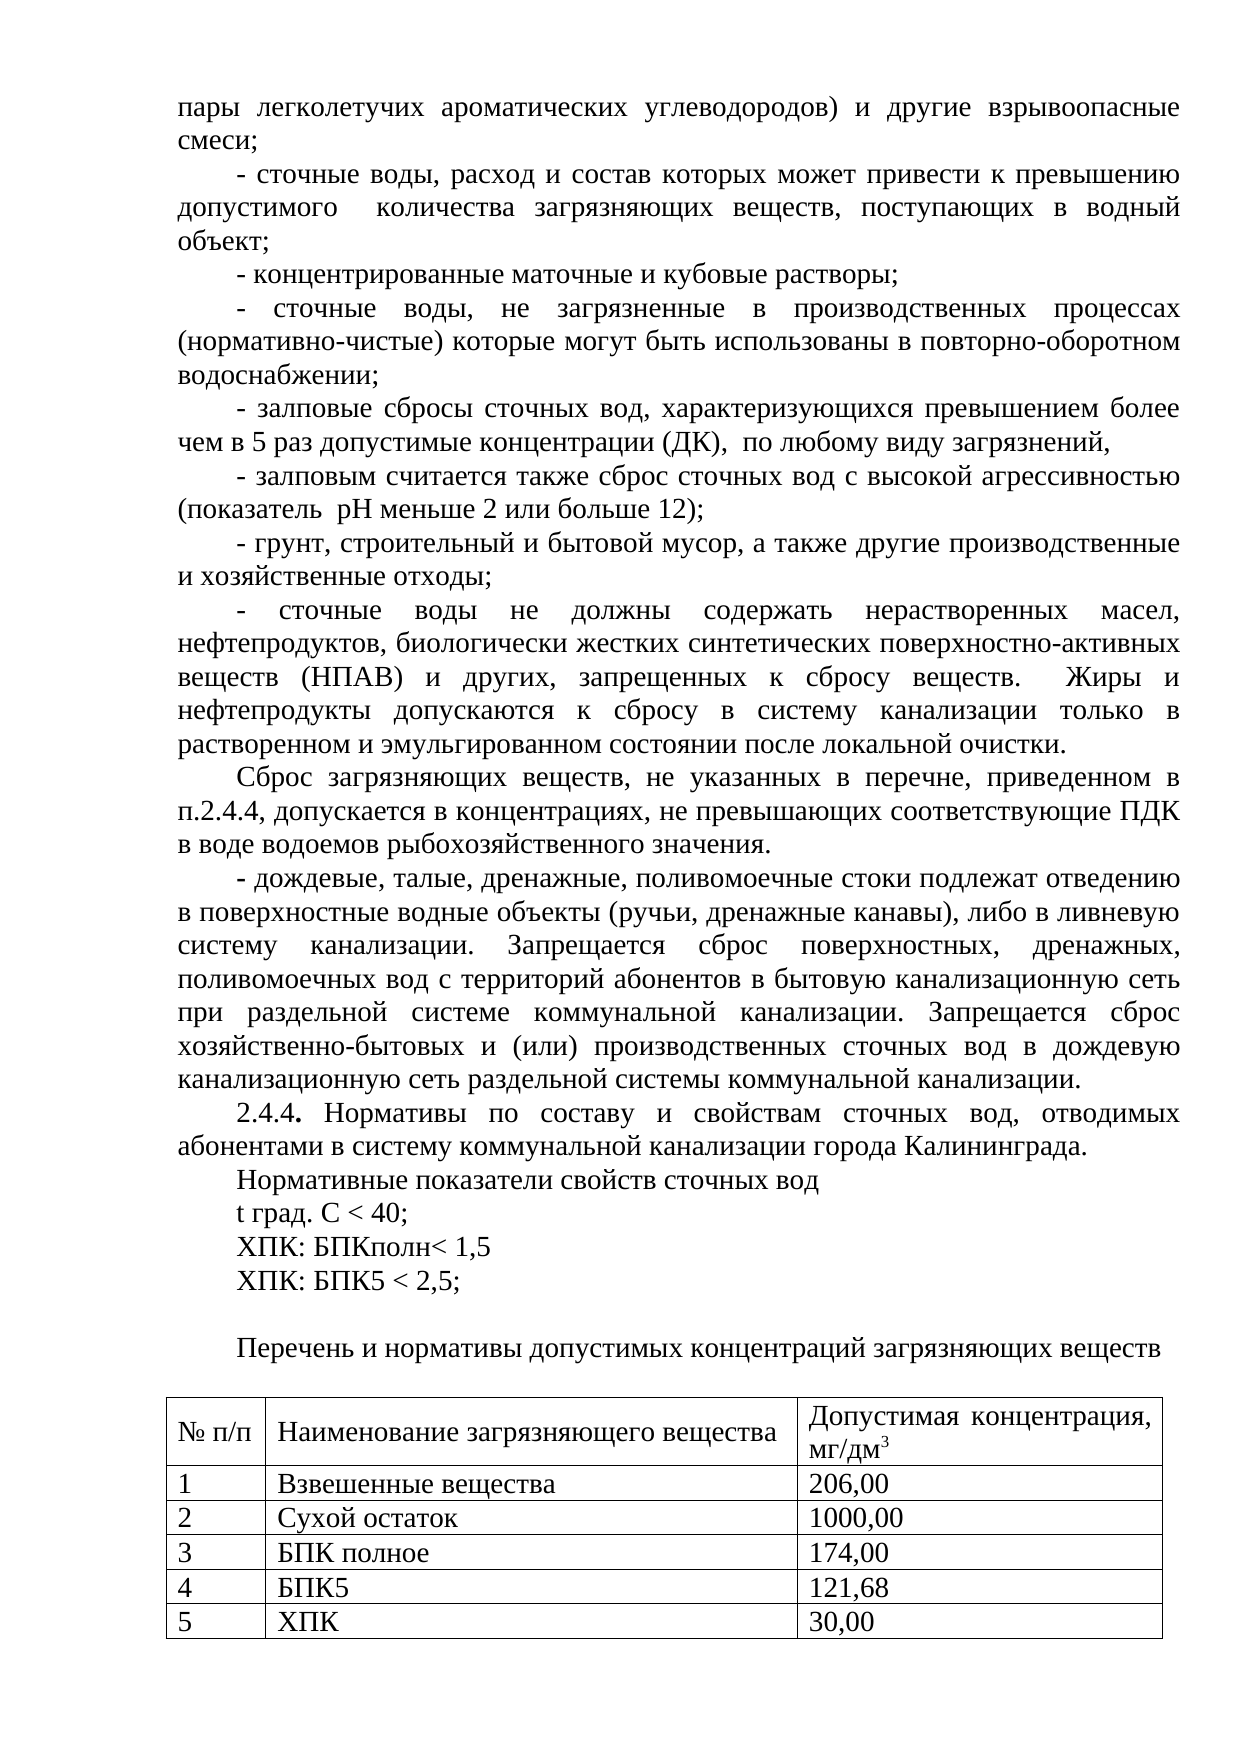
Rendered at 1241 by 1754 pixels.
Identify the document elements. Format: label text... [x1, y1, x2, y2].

table_cell 30,00 [798, 1604, 1162, 1638]
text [177, 89, 1181, 156]
table_cell 1000,00 [798, 1501, 1162, 1534]
table_cell Взвешенные вещества [266, 1466, 797, 1499]
text 2.4.4. Нормативы по составу и свойствам сточных вод, отводимых абонентами в систему коммунальной канализации города Калининграда. [177, 1095, 1181, 1162]
text Перечень и нормативы допустимых концентраций загрязняющих веществ [177, 1330, 1181, 1363]
table_cell 206,00 [798, 1466, 1162, 1499]
table_header № п/п [167, 1398, 265, 1465]
table_cell ХПК [266, 1604, 797, 1638]
text t град. C < 40; [177, 1196, 1181, 1229]
text ХПК: БПКполн< 1,5 [177, 1229, 1181, 1263]
table_cell 3 [167, 1535, 265, 1569]
text ХПК: БПК5 < 2,5; [177, 1263, 1181, 1296]
text - грунт, строительный и бытовой мусор, а также другие производственные и хозяйственные отходы; [177, 525, 1181, 592]
table_cell БПК5 [266, 1570, 797, 1603]
text - залповые сбросы сточных вод, характеризующихся превышением более чем в 5 раз допустимые концентрации (ДК), по любому виду загрязнений, [177, 391, 1181, 458]
table_header Наименование загрязняющего вещества [266, 1398, 797, 1465]
table_cell 2 [167, 1501, 265, 1534]
table_cell 5 [167, 1604, 265, 1638]
text - залповым считается также сброс сточных вод с высокой агрессивностью (показатель pH меньше 2 или больше 12); [177, 458, 1181, 525]
text Нормативные показатели свойств сточных вод [177, 1162, 1181, 1196]
text Сброс загрязняющих веществ, не указанных в перечне, приведенном в п.2.4.4, допускается в концентрациях, не превышающих соответствующие ПДК в воде водоемов рыбохозяйственного значения. [177, 759, 1181, 860]
text - сточные воды, расход и состав которых может привести к превышению допустимого количества загрязняющих веществ, поступающих в водный объект; [177, 156, 1181, 256]
text - сточные воды не должны содержать нерастворенных масел, нефтепродуктов, биологически жестких синтетических поверхностно-активных веществ (НПАВ) и других, запрещенных к сбросу веществ. Жиры и нефтепродукты допускаются к сбросу в систему канализации только в растворенном и эмульгированном состоянии после локальной очистки. [177, 592, 1181, 759]
text - концентрированные маточные и кубовые растворы; [177, 256, 1181, 290]
table_header Допустимая концентрация, мг/дм3 [798, 1398, 1162, 1465]
table_cell БПК полное [266, 1535, 797, 1569]
text - сточные воды, не загрязненные в производственных процессах (нормативно-чистые) которые могут быть использованы в повторно-оборотном водоснабжении; [177, 290, 1181, 391]
table_cell 174,00 [798, 1535, 1162, 1569]
table_cell Сухой остаток [266, 1501, 797, 1534]
table_cell 4 [167, 1570, 265, 1603]
table_cell 121,68 [798, 1570, 1162, 1603]
table_cell 1 [167, 1466, 265, 1499]
text - дождевые, талые, дренажные, поливомоечные стоки подлежат отведению в поверхностные водные объекты (ручьи, дренажные канавы), либо в ливневую систему канализации. Запрещается сброс поверхностных, дренажных, поливомоечных вод с территорий абонентов в бытовую канализационную сеть при раздельной системе коммунальной канализации. Запрещается сброс хозяйственно-бытовых и (или) производственных сточных вод в дождевую канализационную сеть раздельной системы коммунальной канализации. [177, 860, 1181, 1095]
